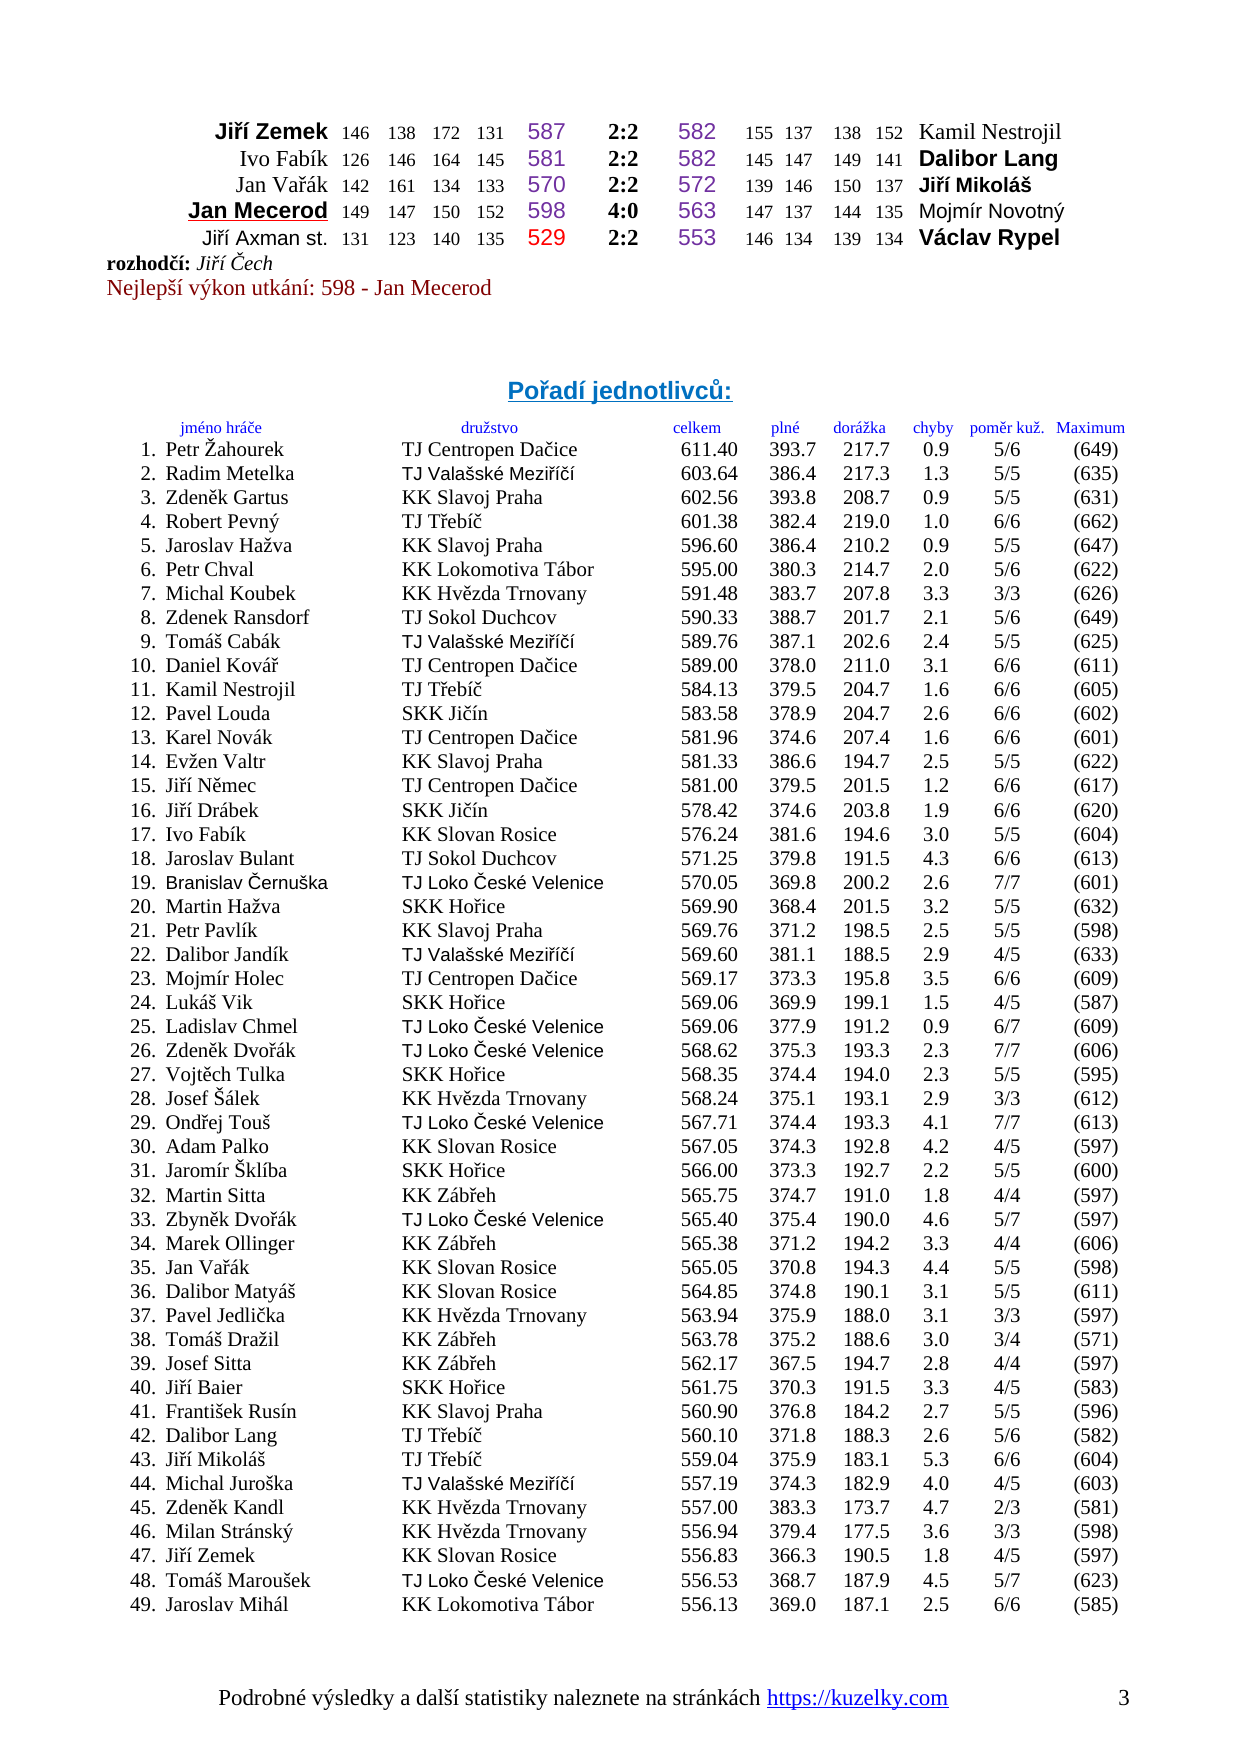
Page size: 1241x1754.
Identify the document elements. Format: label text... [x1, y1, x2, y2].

text 42. Dalibor Lang TJ Třebíč 560.10 371.8 188.3 2.6 5/6 (582) [106, 1423, 1134, 1447]
text 44. Michal Juroška TJ Valašské Meziříčí 557.19 374.3 182.9 4.0 4/5 (603) [106, 1471, 1134, 1495]
text 37. Pavel Jedlička KK Hvězda Trnovany 563.94 375.9 188.0 3.1 3/3 (597) [106, 1303, 1134, 1327]
text 38. Tomáš Dražil KK Zábřeh 563.78 375.2 188.6 3.0 3/4 (571) [106, 1327, 1134, 1351]
text 5. Jaroslav Hažva KK Slavoj Praha 596.60 386.4 210.2 0.9 5/5 (647) [106, 533, 1134, 557]
text 7. Michal Koubek KK Hvězda Trnovany 591.48 383.7 207.8 3.3 3/3 (626) [106, 581, 1134, 605]
text 33. Zbyněk Dvořák TJ Loko České Velenice 565.40 375.4 190.0 4.6 5/7 (597) [106, 1207, 1134, 1231]
text 45. Zdeněk Kandl KK Hvězda Trnovany 557.00 383.3 173.7 4.7 2/3 (581) [106, 1495, 1134, 1519]
text 3. Zdeněk Gartus KK Slavoj Praha 602.56 393.8 208.7 0.9 5/5 (631) [106, 485, 1134, 509]
text 49. Jaroslav Mihál KK Lokomotiva Tábor 556.13 369.0 187.1 2.5 6/6 (585) [106, 1592, 1134, 1616]
text 8. Zdenek Ransdorf TJ Sokol Duchcov 590.33 388.7 201.7 2.1 5/6 (649) [106, 605, 1134, 629]
text 32. Martin Sitta KK Zábřeh 565.75 374.7 191.0 1.8 4/4 (597) [106, 1182, 1134, 1207]
text Ivo Fabík 126 146 164 145 581 2:2 582 145 147 149 141 Dalibor Lang [106, 144, 1134, 171]
text 29. Ondřej Touš TJ Loko České Velenice 567.71 374.4 193.3 4.1 7/7 (613) [106, 1110, 1134, 1134]
text 43. Jiří Mikoláš TJ Třebíč 559.04 375.9 183.1 5.3 6/6 (604) [106, 1447, 1134, 1471]
text 11. Kamil Nestrojil TJ Třebíč 584.13 379.5 204.7 1.6 6/6 (605) [106, 677, 1134, 701]
text Jan Mecerod 149 147 150 152 598 4:0 563 147 137 144 135 Mojmír Novotný [106, 197, 1134, 224]
text Jiří Axman st. 131 123 140 135 529 2:2 553 146 134 139 134 Václav Rypel [106, 224, 1134, 250]
text 24. Lukáš Vik SKK Hořice 569.06 369.9 199.1 1.5 4/5 (587) [106, 990, 1134, 1014]
text 36. Dalibor Matyáš KK Slovan Rosice 564.85 374.8 190.1 3.1 5/5 (611) [106, 1279, 1134, 1303]
text 20. Martin Hažva SKK Hořice 569.90 368.4 201.5 3.2 5/5 (632) [106, 894, 1134, 918]
text 2. Radim Metelka TJ Valašské Meziříčí 603.64 386.4 217.3 1.3 5/5 (635) [106, 461, 1134, 485]
text 16. Jiří Drábek SKK Jičín 578.42 374.6 203.8 1.9 6/6 (620) [106, 797, 1134, 822]
text 14. Evžen Valtr KK Slavoj Praha 581.33 386.6 194.7 2.5 5/5 (622) [106, 749, 1134, 773]
text 34. Marek Ollinger KK Zábřeh 565.38 371.2 194.2 3.3 4/4 (606) [106, 1231, 1134, 1255]
text 47. Jiří Zemek KK Slovan Rosice 556.83 366.3 190.5 1.8 4/5 (597) [106, 1543, 1134, 1567]
text 22. Dalibor Jandík TJ Valašské Meziříčí 569.60 381.1 188.5 2.9 4/5 (633) [106, 942, 1134, 966]
text Jiří Zemek 146 138 172 131 587 2:2 582 155 137 138 152 Kamil Nestrojil [106, 118, 1134, 144]
text 1. Petr Žahourek TJ Centropen Dačice 611.40 393.7 217.7 0.9 5/6 (649) [106, 437, 1134, 461]
text 10. Daniel Kovář TJ Centropen Dačice 589.00 378.0 211.0 3.1 6/6 (611) [106, 653, 1134, 677]
text 13. Karel Novák TJ Centropen Dačice 581.96 374.6 207.4 1.6 6/6 (601) [106, 725, 1134, 749]
text 15. Jiří Němec TJ Centropen Dačice 581.00 379.5 201.5 1.2 6/6 (617) [106, 773, 1134, 797]
text 6. Petr Chval KK Lokomotiva Tábor 595.00 380.3 214.7 2.0 5/6 (622) [106, 557, 1134, 581]
text 40. Jiří Baier SKK Hořice 561.75 370.3 191.5 3.3 4/5 (583) [106, 1375, 1134, 1399]
text 21. Petr Pavlík KK Slavoj Praha 569.76 371.2 198.5 2.5 5/5 (598) [106, 918, 1134, 942]
text 4. Robert Pevný TJ Třebíč 601.38 382.4 219.0 1.0 6/6 (662) [106, 509, 1134, 533]
text 39. Josef Sitta KK Zábřeh 562.17 367.5 194.7 2.8 4/4 (597) [106, 1351, 1134, 1375]
text 25. Ladislav Chmel TJ Loko České Velenice 569.06 377.9 191.2 0.9 6/7 (609) [106, 1014, 1134, 1038]
text 28. Josef Šálek KK Hvězda Trnovany 568.24 375.1 193.1 2.9 3/3 (612) [106, 1086, 1134, 1110]
text 18. Jaroslav Bulant TJ Sokol Duchcov 571.25 379.8 191.5 4.3 6/6 (613) [106, 846, 1134, 870]
text 17. Ivo Fabík KK Slovan Rosice 576.24 381.6 194.6 3.0 5/5 (604) [106, 822, 1134, 846]
text 9. Tomáš Cabák TJ Valašské Meziříčí 589.76 387.1 202.6 2.4 5/5 (625) [106, 629, 1134, 653]
text 23. Mojmír Holec TJ Centropen Dačice 569.17 373.3 195.8 3.5 6/6 (609) [106, 966, 1134, 990]
text jméno hráče družstvo celkem plné dorážka chyby poměr kuž. Maximum [106, 417, 1134, 437]
text 27. Vojtěch Tulka SKK Hořice 568.35 374.4 194.0 2.3 5/5 (595) [106, 1062, 1134, 1086]
text 19. Branislav Černuška TJ Loko České Velenice 570.05 369.8 200.2 2.6 7/7 (601) [106, 870, 1134, 894]
text Nejlepší výkon utkání: 598 - Jan Mecerod [106, 274, 1134, 301]
text 12. Pavel Louda SKK Jičín 583.58 378.9 204.7 2.6 6/6 (602) [106, 701, 1134, 725]
text 35. Jan Vařák KK Slovan Rosice 565.05 370.8 194.3 4.4 5/5 (598) [106, 1255, 1134, 1279]
text Jan Vařák 142 161 134 133 570 2:2 572 139 146 150 137 Jiří Mikoláš [106, 171, 1134, 197]
text 41. František Rusín KK Slavoj Praha 560.90 376.8 184.2 2.7 5/5 (596) [106, 1399, 1134, 1423]
text 30. Adam Palko KK Slovan Rosice 567.05 374.3 192.8 4.2 4/5 (597) [106, 1134, 1134, 1158]
text 48. Tomáš Maroušek TJ Loko České Velenice 556.53 368.7 187.9 4.5 5/7 (623) [106, 1567, 1134, 1592]
text rozhodčí: Jiří Čech [106, 250, 1134, 274]
text 46. Milan Stránský KK Hvězda Trnovany 556.94 379.4 177.5 3.6 3/3 (598) [106, 1519, 1134, 1543]
text Pořadí jednotlivců: [94, 376, 1145, 405]
text 31. Jaromír Šklíba SKK Hořice 566.00 373.3 192.7 2.2 5/5 (600) [106, 1158, 1134, 1182]
text 26. Zdeněk Dvořák TJ Loko České Velenice 568.62 375.3 193.3 2.3 7/7 (606) [106, 1038, 1134, 1062]
